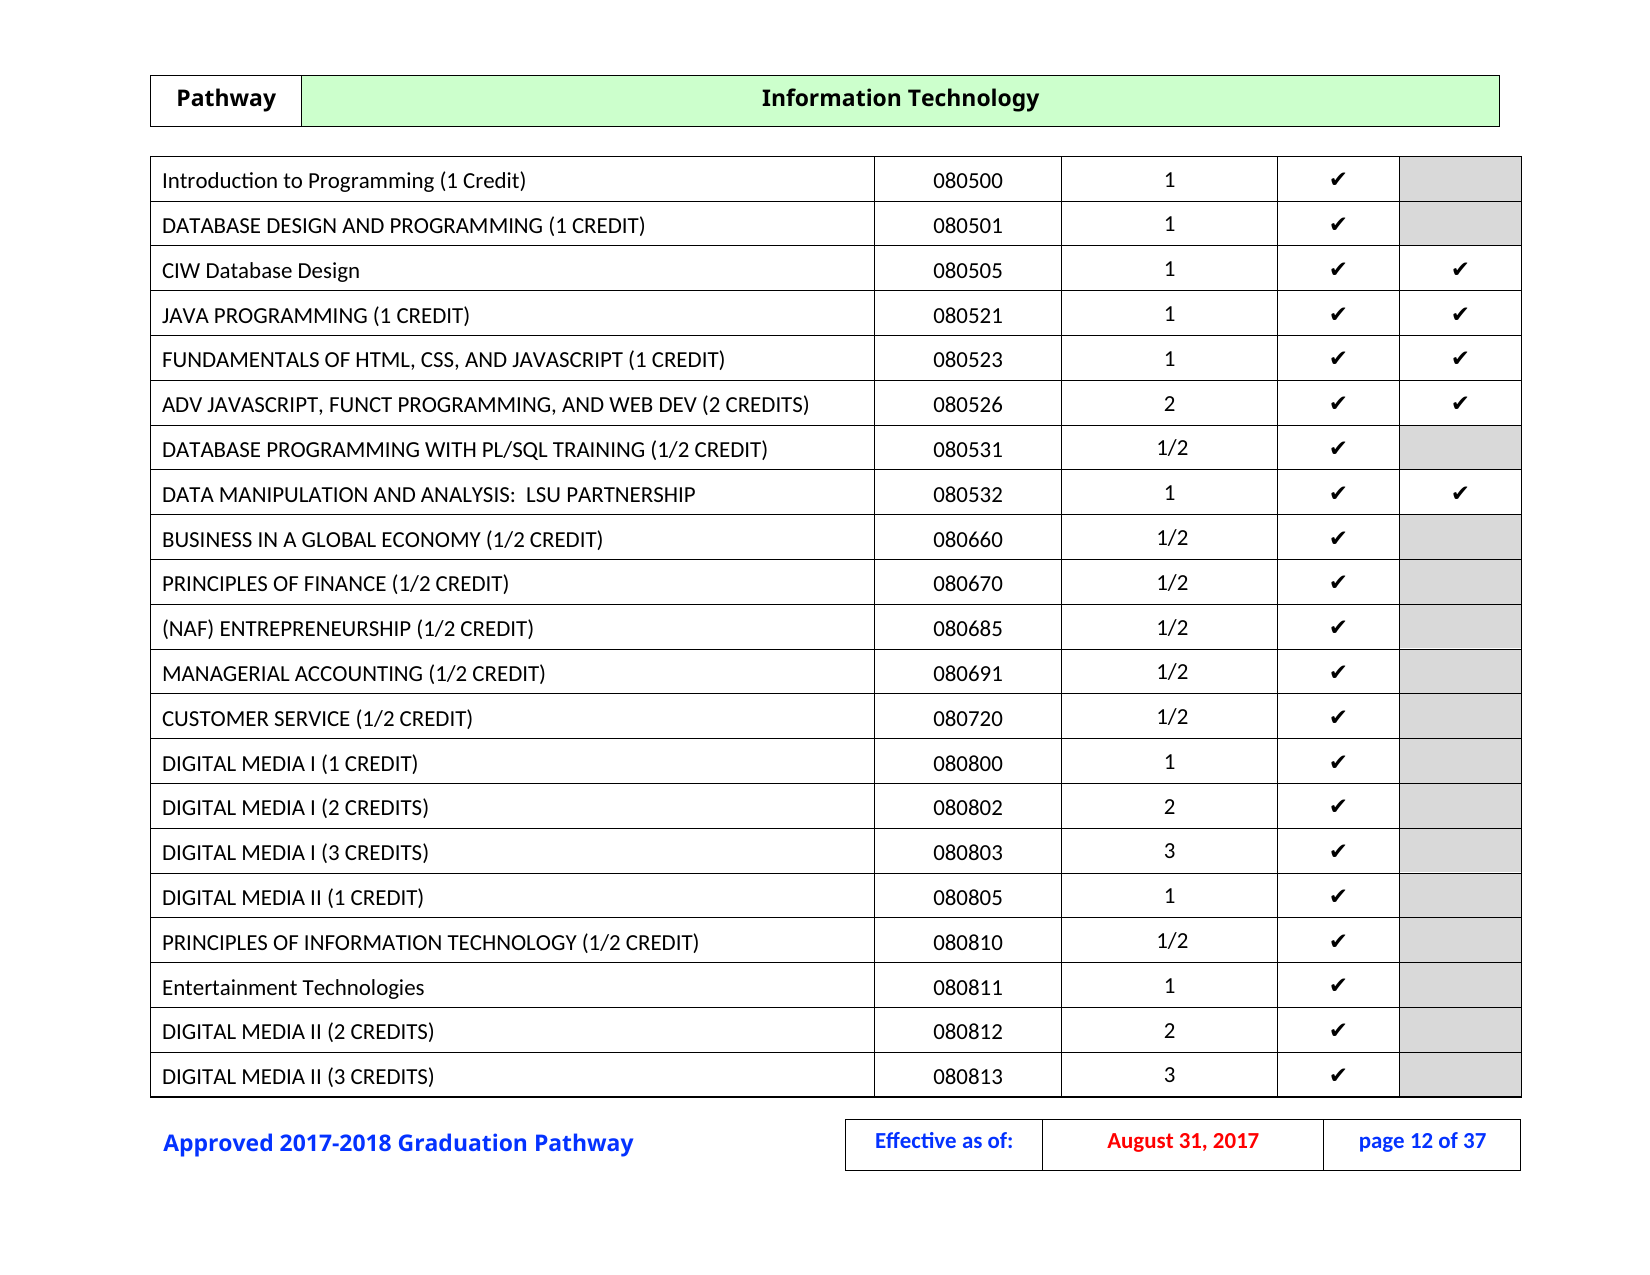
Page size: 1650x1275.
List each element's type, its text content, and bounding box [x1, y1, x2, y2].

table_cell 2 [1062, 784, 1277, 828]
table_cell 080526 [875, 381, 1061, 424]
table_cell 080685 [875, 605, 1061, 648]
table_cell ✔ [1278, 829, 1399, 872]
table_cell CUSTOMER SERVICE (1/2 CREDIT) [151, 694, 874, 738]
table_cell 1/2 [1062, 694, 1277, 738]
table_cell 080500 [875, 157, 1061, 201]
table_cell PRINCIPLES OF FINANCE (1/2 CREDIT) [151, 560, 874, 604]
table_cell ADV JAVASCRIPT, FUNCT PROGRAMMING, AND WEB DEV (2 CREDITS) [151, 381, 874, 424]
table_cell ✔ [1400, 381, 1521, 424]
table_cell 080660 [875, 515, 1061, 559]
table_cell ✔ [1278, 874, 1399, 917]
table_cell 080813 [875, 1053, 1061, 1096]
table_cell [1400, 739, 1521, 783]
table_cell ✔ [1278, 246, 1399, 290]
table_cell [1400, 1008, 1521, 1052]
table_cell (NAF) ENTREPRENEURSHIP (1/2 CREDIT) [151, 605, 874, 648]
table_cell DIGITAL MEDIA II (3 CREDITS) [151, 1053, 874, 1096]
table_cell ✔ [1278, 1053, 1399, 1096]
table_cell ✔ [1278, 515, 1399, 559]
table_cell [1400, 560, 1521, 604]
table_cell 080670 [875, 560, 1061, 604]
table_cell JAVA PROGRAMMING (1 CREDIT) [151, 291, 874, 335]
table_cell 3 [1062, 829, 1277, 872]
table_cell 1 [1062, 336, 1277, 380]
table_cell [1400, 426, 1521, 469]
table_cell BUSINESS IN A GLOBAL ECONOMY (1/2 CREDIT) [151, 515, 874, 559]
table_cell ✔ [1278, 560, 1399, 604]
table_cell 080521 [875, 291, 1061, 335]
table_cell 1/2 [1062, 560, 1277, 604]
table_cell DIGITAL MEDIA II (1 CREDIT) [151, 874, 874, 917]
table_cell 080812 [875, 1008, 1061, 1052]
table_cell 1 [1062, 157, 1277, 201]
table_cell 1 [1062, 963, 1277, 1007]
table_cell 1 [1062, 246, 1277, 290]
table_cell 1/2 [1062, 918, 1277, 962]
table_cell ✔ [1278, 784, 1399, 828]
table_cell DIGITAL MEDIA I (2 CREDITS) [151, 784, 874, 828]
table_cell [1400, 157, 1521, 201]
table_cell 1 [1062, 202, 1277, 245]
table_cell [1400, 829, 1521, 872]
table_cell 080691 [875, 650, 1061, 693]
table_cell ✔ [1278, 470, 1399, 514]
table_cell ✔ [1278, 694, 1399, 738]
table_cell ✔ [1278, 157, 1399, 201]
table_cell 1 [1062, 291, 1277, 335]
table_cell 080505 [875, 246, 1061, 290]
table_cell DATABASE DESIGN AND PROGRAMMING (1 CREDIT) [151, 202, 874, 245]
table_cell 080805 [875, 874, 1061, 917]
table_cell ✔ [1278, 291, 1399, 335]
table_cell CIW Database Design [151, 246, 874, 290]
table_cell [1400, 650, 1521, 693]
table_cell [1400, 1053, 1521, 1096]
table_cell MANAGERIAL ACCOUNTING (1/2 CREDIT) [151, 650, 874, 693]
table_cell DIGITAL MEDIA II (2 CREDITS) [151, 1008, 874, 1052]
table_cell 1/2 [1062, 515, 1277, 559]
table_cell 080523 [875, 336, 1061, 380]
table_cell ✔ [1400, 246, 1521, 290]
table_cell ✔ [1278, 605, 1399, 648]
table_cell [1400, 874, 1521, 917]
table_cell ✔ [1278, 918, 1399, 962]
table_cell [1400, 784, 1521, 828]
table_cell DATABASE PROGRAMMING WITH PL/SQL TRAINING (1/2 CREDIT) [151, 426, 874, 469]
table_cell ✔ [1278, 381, 1399, 424]
table_cell Introduction to Programming (1 Credit) [151, 157, 874, 201]
table_cell 3 [1062, 1053, 1277, 1096]
table_cell ✔ [1278, 650, 1399, 693]
table_cell ✔ [1400, 470, 1521, 514]
table_cell 080802 [875, 784, 1061, 828]
table_cell [1400, 202, 1521, 245]
table_cell 1/2 [1062, 426, 1277, 469]
table_cell ✔ [1278, 963, 1399, 1007]
table_cell 080800 [875, 739, 1061, 783]
table_cell 1/2 [1062, 650, 1277, 693]
table_cell ✔ [1400, 291, 1521, 335]
table_cell [1400, 918, 1521, 962]
table_cell ✔ [1278, 1008, 1399, 1052]
table_cell DIGITAL MEDIA I (3 CREDITS) [151, 829, 874, 872]
table_cell 080803 [875, 829, 1061, 872]
table_cell 1 [1062, 470, 1277, 514]
table_cell 080501 [875, 202, 1061, 245]
table_cell 080811 [875, 963, 1061, 1007]
table_cell ✔ [1278, 202, 1399, 245]
table_cell [1400, 605, 1521, 648]
table_cell ✔ [1278, 739, 1399, 783]
table_cell ✔ [1278, 336, 1399, 380]
table_cell [1400, 515, 1521, 559]
table_cell DATA MANIPULATION AND ANALYSIS: LSU PARTNERSHIP [151, 470, 874, 514]
table_cell 2 [1062, 381, 1277, 424]
table_cell [1400, 694, 1521, 738]
table_cell 1 [1062, 739, 1277, 783]
table_cell FUNDAMENTALS OF HTML, CSS, AND JAVASCRIPT (1 CREDIT) [151, 336, 874, 380]
table_cell [1400, 963, 1521, 1007]
table_cell DIGITAL MEDIA I (1 CREDIT) [151, 739, 874, 783]
table_cell 080810 [875, 918, 1061, 962]
table_cell 1/2 [1062, 605, 1277, 648]
table_cell 080532 [875, 470, 1061, 514]
table_cell 080720 [875, 694, 1061, 738]
table_cell ✔ [1400, 336, 1521, 380]
table_cell PRINCIPLES OF INFORMATION TECHNOLOGY (1/2 CREDIT) [151, 918, 874, 962]
table_cell ✔ [1278, 426, 1399, 469]
table_cell Entertainment Technologies [151, 963, 874, 1007]
table_cell 080531 [875, 426, 1061, 469]
table_cell 1 [1062, 874, 1277, 917]
table_cell 2 [1062, 1008, 1277, 1052]
